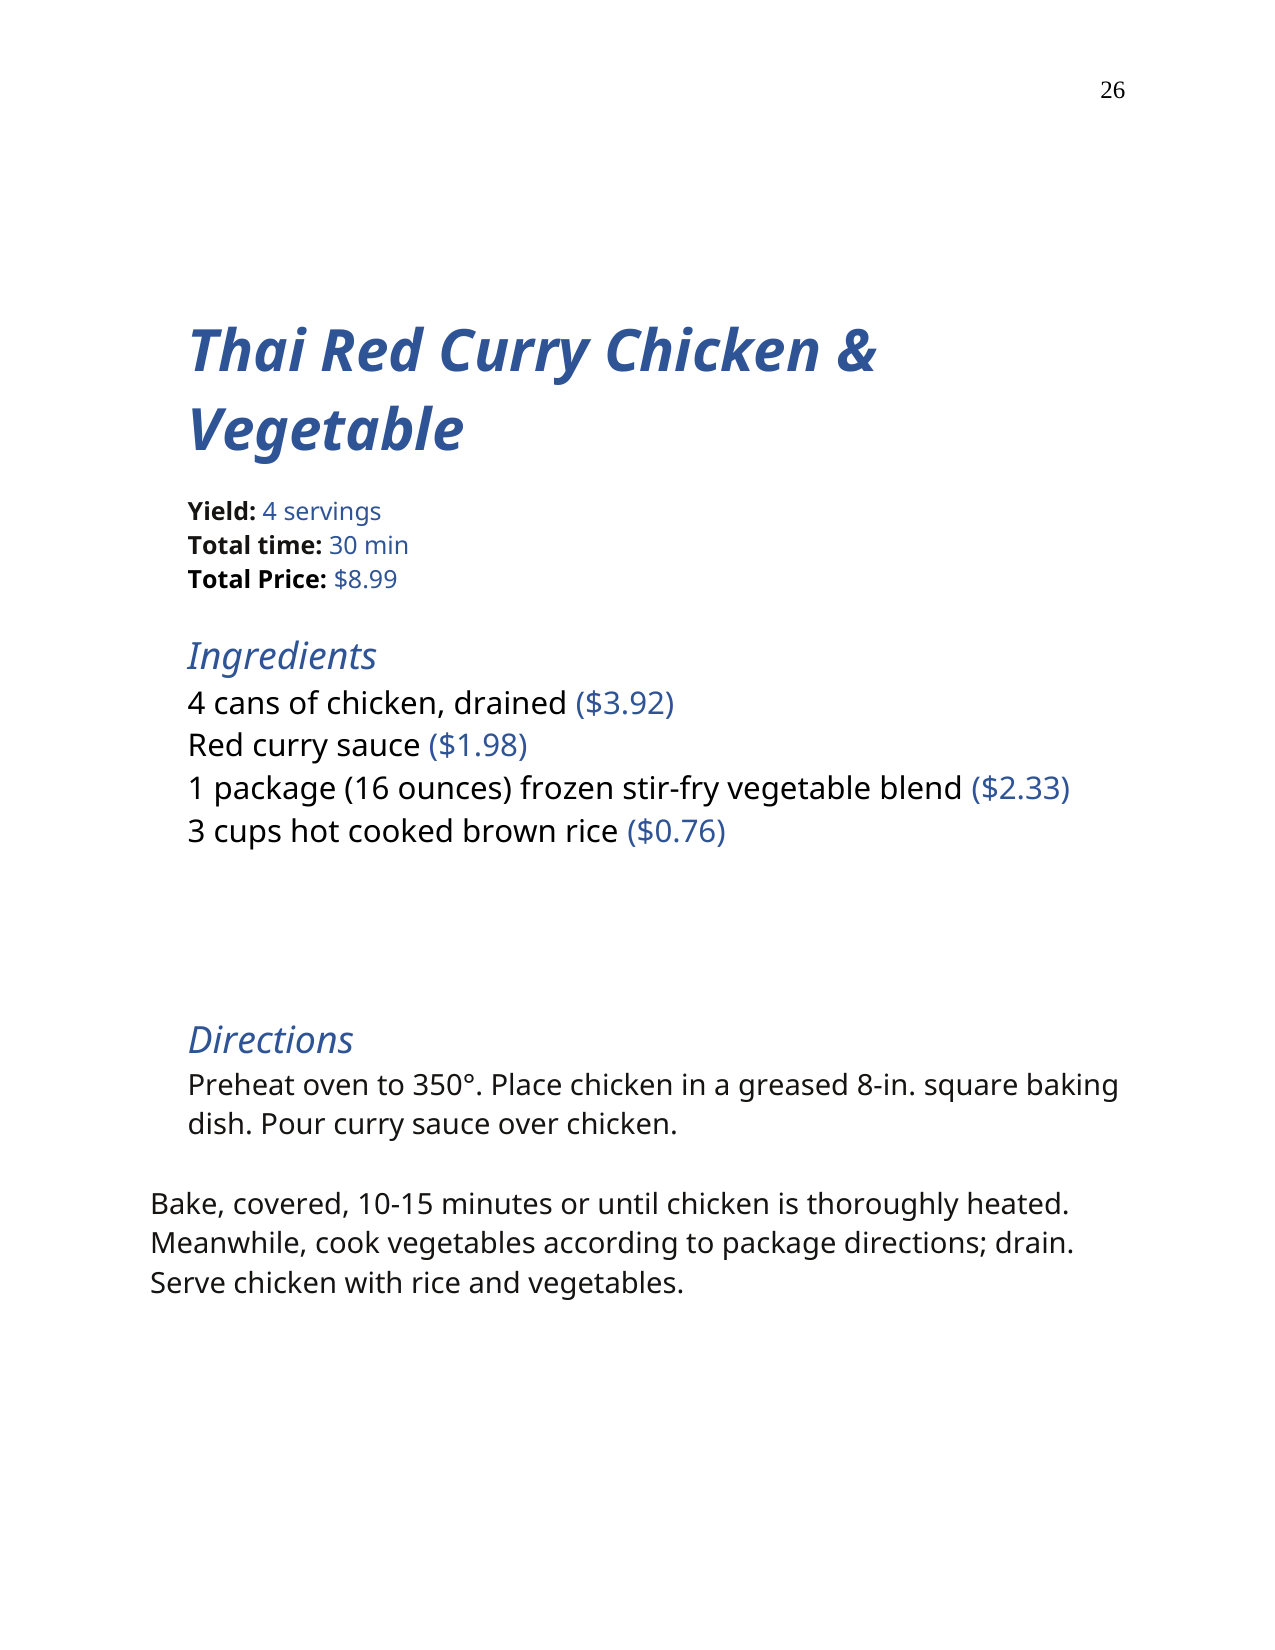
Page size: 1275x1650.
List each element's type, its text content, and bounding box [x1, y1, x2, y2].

text Preheat oven to 350°. Place chicken in a greased 8-in. square baking dish. Pour curry sauce over chicken. [187, 1064, 1125, 1143]
text Ingredients [187, 630, 1125, 681]
text 1 package (16 ounces) frozen stir-fry vegetable blend ($2.33) [187, 766, 1125, 808]
text 3 cups hot cooked brown rice ($0.76) [187, 808, 1125, 851]
text Total time: 30 min Total Price: $8.99 [187, 527, 1125, 596]
text Red curry sauce ($1.98) [187, 723, 1125, 766]
text Directions [187, 1013, 1125, 1064]
text Yield: 4 servings [187, 493, 1125, 527]
text 4 cans of chicken, drained ($3.92) [187, 681, 1125, 723]
text Bake, covered, 10-15 minutes or until chicken is thoroughly heated. Meanwhile, cook vegetables according to package directions; drain. Serve chicken with rice and vegetables. [150, 1183, 1125, 1302]
text Thai Red Curry Chicken & Vegetable [187, 309, 1125, 468]
